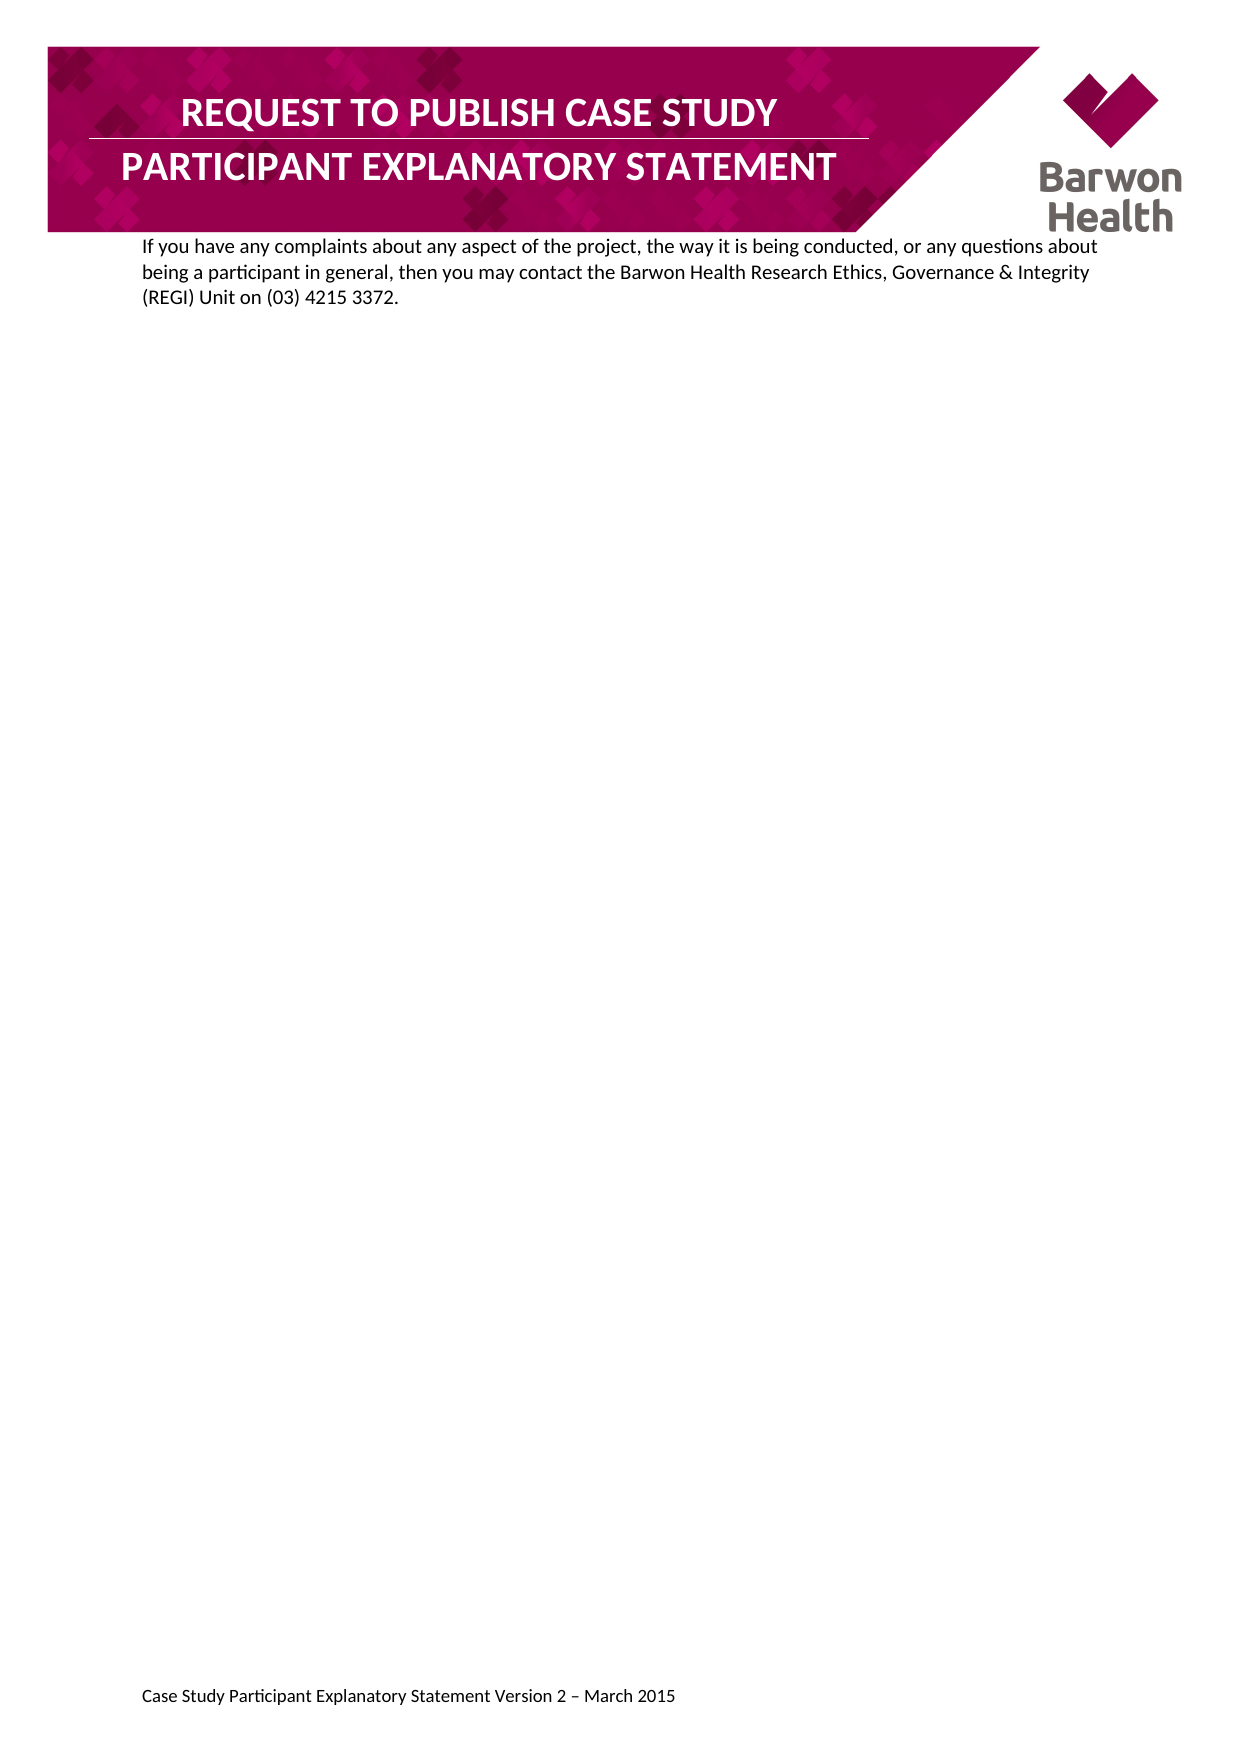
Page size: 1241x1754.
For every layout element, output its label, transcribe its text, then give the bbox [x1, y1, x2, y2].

picture [0, 0, 1241, 234]
picture [129, 157, 137, 166]
text If you have any complaints about any aspect of the project, the way it is being conducted, or any questions about being a participant in general, then you may contact the Barwon Health Research Ethics, Governance & Integrity (REGI) Unit on (03) 4215 3372. [142, 136, 1122, 310]
